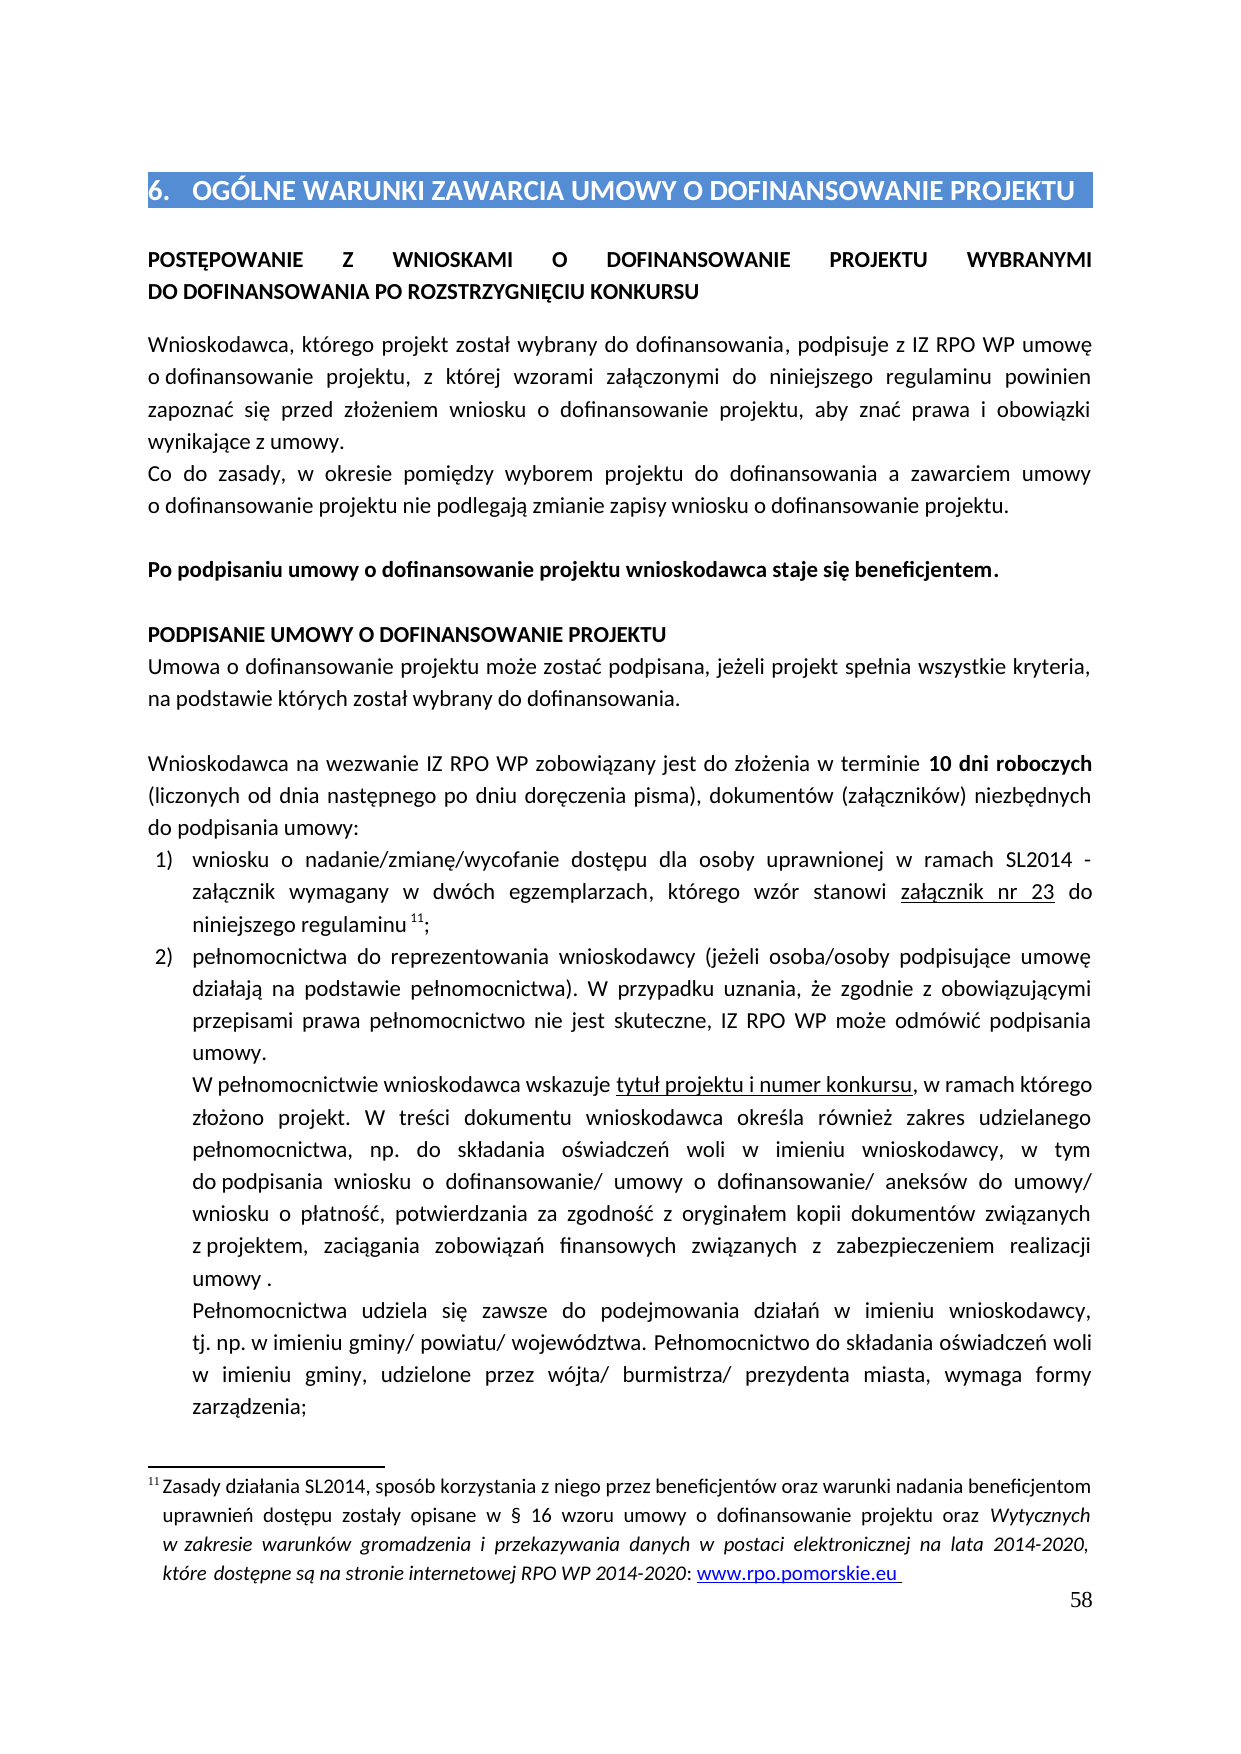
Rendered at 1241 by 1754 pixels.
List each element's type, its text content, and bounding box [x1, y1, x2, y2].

text Wnioskodawca, którego projekt został wybrany do dofinansowania, podpisuje z IZ RPO WP umowę o dofinansowanie projektu, z której wzorami załączonymi do niniejszego regulaminu powinien zapoznać się przed złożeniem wniosku o dofinansowanie projektu, aby znać prawa i obowiązki wynikające z umowy. [148, 330, 1093, 455]
text Umowa o dofinansowanie projektu może zostać podpisana, jeżeli projekt spełnia wszystkie kryteria, na podstawie których został wybrany do dofinansowania. [148, 652, 1093, 712]
text PODPISANIE UMOWY O DOFINANSOWANIE PROJEKTU [148, 620, 1093, 648]
text Pełnomocnictwa udziela się zawsze do podejmowania działań w imieniu wnioskodawcy, tj. np. w imieniu gminy/ powiatu/ województwa. Pełnomocnictwo do składania oświadczeń woli w imieniu gminy, udzielone przez wójta/ burmistrza/ prezydenta miasta, wymaga formy zarządzenia; [192, 1296, 1093, 1421]
list wniosku o nadanie/zmianę/wycofanie dostępu dla osoby uprawnionej w ramach SL2014 - załącznik wymagany w dwóch egzemplarzach, którego wzór stanowi załącznik nr 23 do niniejszego regulaminu ; [154, 845, 1093, 938]
text Po podpisaniu umowy o dofinansowanie projektu wnioskodawca staje się beneficjentem. [148, 556, 1093, 584]
list OGÓLNE WARUNKI ZAWARCIA UMOWY O DOFINANSOWANIE PROJEKTU [148, 172, 1093, 208]
text POSTĘPOWANIE Z WNIOSKAMI O DOFINANSOWANIE PROJEKTU WYBRANYMI DO DOFINANSOWANIA PO ROZSTRZYGNIĘCIU KONKURSU [148, 245, 1093, 305]
list pełnomocnictwa do reprezentowania wnioskodawcy (jeżeli osoba/osoby podpisujące umowę działają na podstawie pełnomocnictwa). W przypadku uznania, że zgodnie z obowiązującymi przepisami prawa pełnomocnictwo nie jest skuteczne, IZ RPO WP może odmówić podpisania umowy. [154, 942, 1093, 1066]
text Wnioskodawca na wezwanie IZ RPO WP zobowiązany jest do złożenia w terminie 10 dni roboczych (liczonych od dnia następnego po dniu doręczenia pisma), dokumentów (załączników) niezbędnych do podpisania umowy: [148, 749, 1093, 841]
text Co do zasady, w okresie pomiędzy wyborem projektu do dofinansowania a zawarciem umowy o dofinansowanie projektu nie podlegają zmianie zapisy wniosku o dofinansowanie projektu. [148, 459, 1093, 519]
text W pełnomocnictwie wnioskodawca wskazuje tytuł projektu i numer konkursu, w ramach którego złożono projekt. W treści dokumentu wnioskodawca określa również zakres udzielanego pełnomocnictwa, np. do składania oświadczeń woli w imieniu wnioskodawcy, w tym do podpisania wniosku o dofinansowanie/ umowy o dofinansowanie/ aneksów do umowy/ wniosku o płatność, potwierdzania za zgodność z oryginałem kopii dokumentów związanych z projektem, zaciągania zobowiązań finansowych związanych z zabezpieczeniem realizacji umowy . [192, 1071, 1093, 1292]
